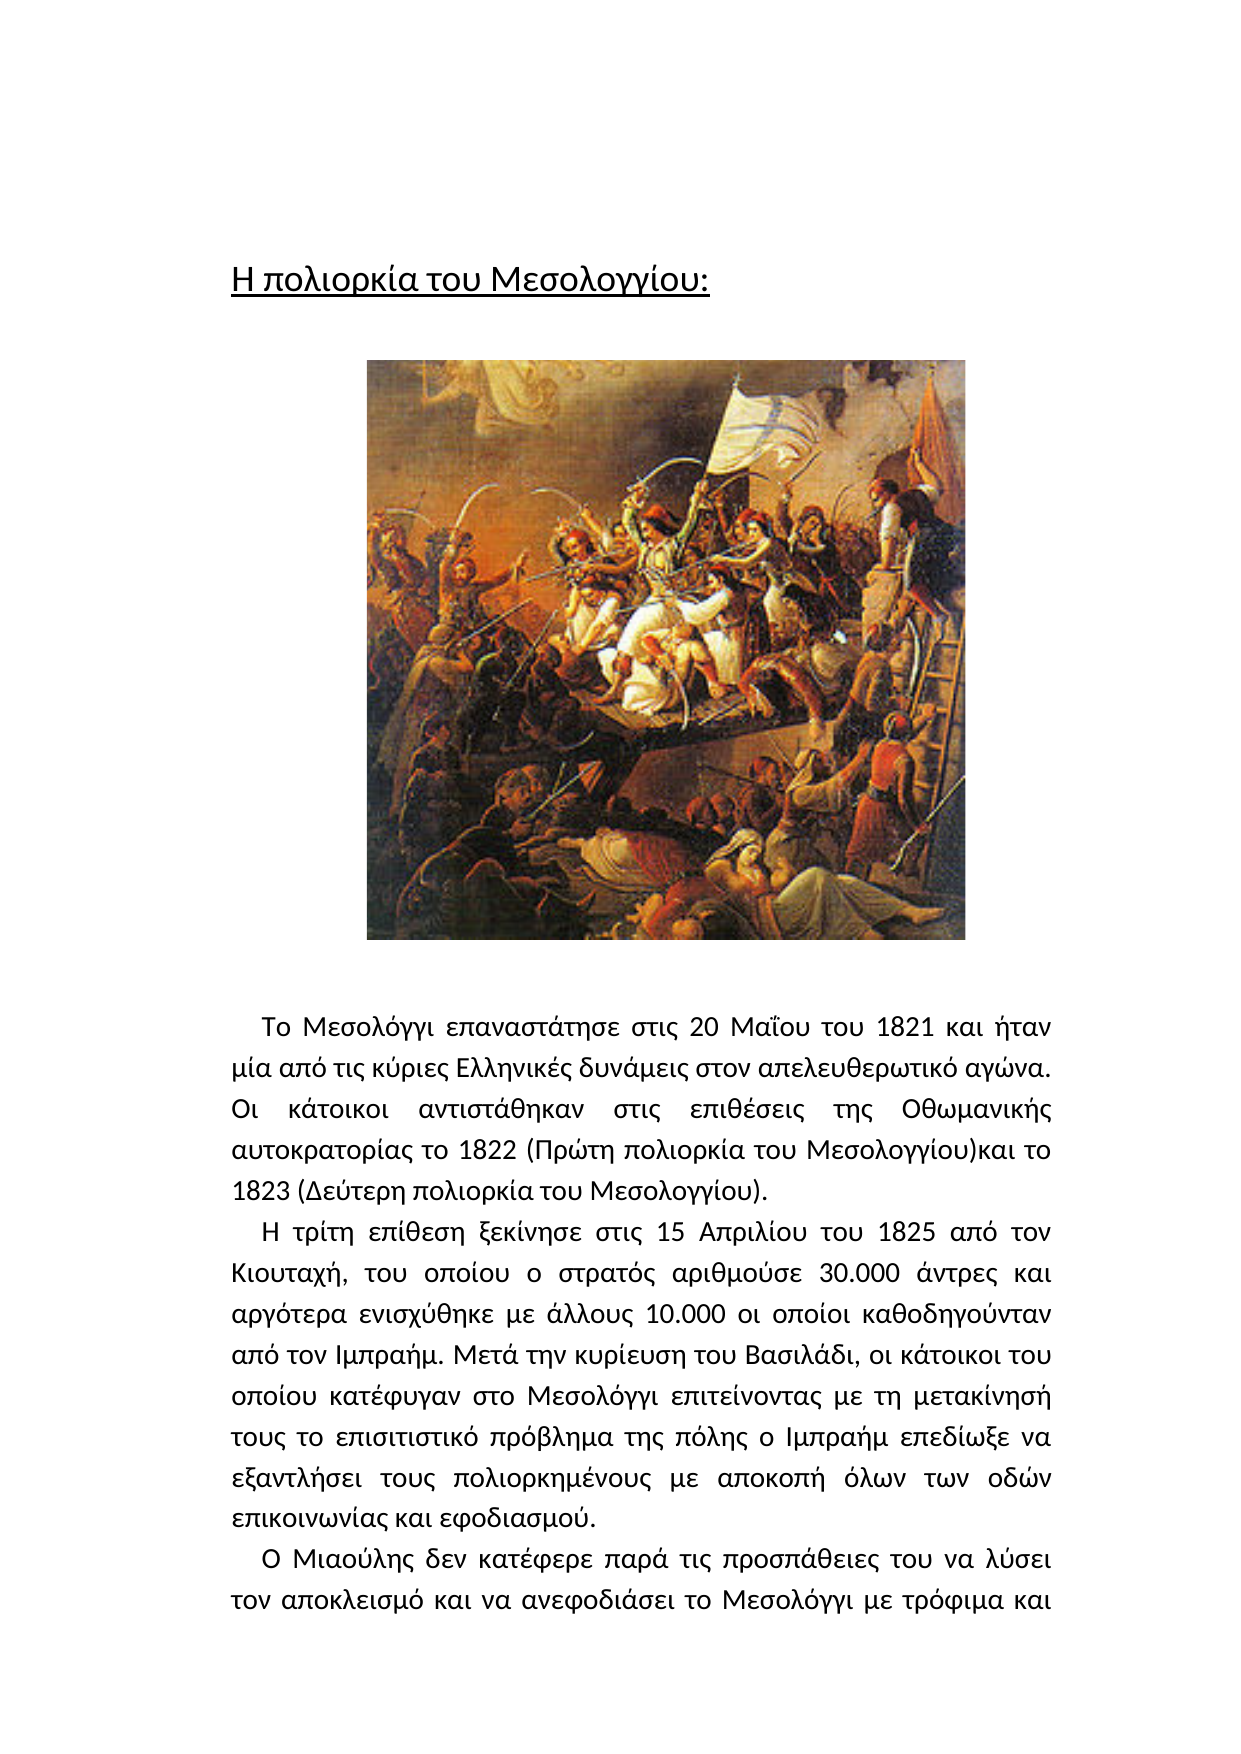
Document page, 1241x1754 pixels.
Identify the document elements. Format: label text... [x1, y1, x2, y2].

picture [366, 360, 966, 940]
list Η τρίτη επίθεση ξεκίνησε στις 15 Απριλίου του 1825 από τον Κιουταχή, του οποίου ο στρατός αριθμούσε 30.000 άντρες και αργότερα ενισχύθηκε με άλλους 10.000 οι οποίοι καθοδηγούνταν από τον Ιμπραήμ. Μετά την κυρίευση του Βασιλάδι, οι κάτοικοι του οποίου κατέφυγαν στο Μεσολόγγι επιτείνοντας με τη μετακίνησή τους το επισιτιστικό πρόβλημα της πόλης ο Ιμπραήμ επεδίωξε να εξαντλήσει τους πολιορκημένους με αποκοπή όλων των οδών επικοινωνίας και εφοδιασμού. [231, 1213, 1053, 1535]
list Η πολιορκία του Μεσολογγίου: [231, 255, 1053, 301]
list Το Μεσολόγγι επαναστάτησε στις 20 Μαΐου του 1821 και ήταν μία από τις κύριες Ελληνικές δυνάμεις στον απελευθερωτικό αγώνα. Οι κάτοικοι αντιστάθηκαν στις επιθέσεις της Οθωμανικής αυτοκρατορίας το 1822 (Πρώτη πολιορκία του Μεσολογγίου)και το 1823 (Δεύτερη πολιορκία του Μεσολογγίου). [231, 1008, 1053, 1208]
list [231, 1541, 1053, 1617]
